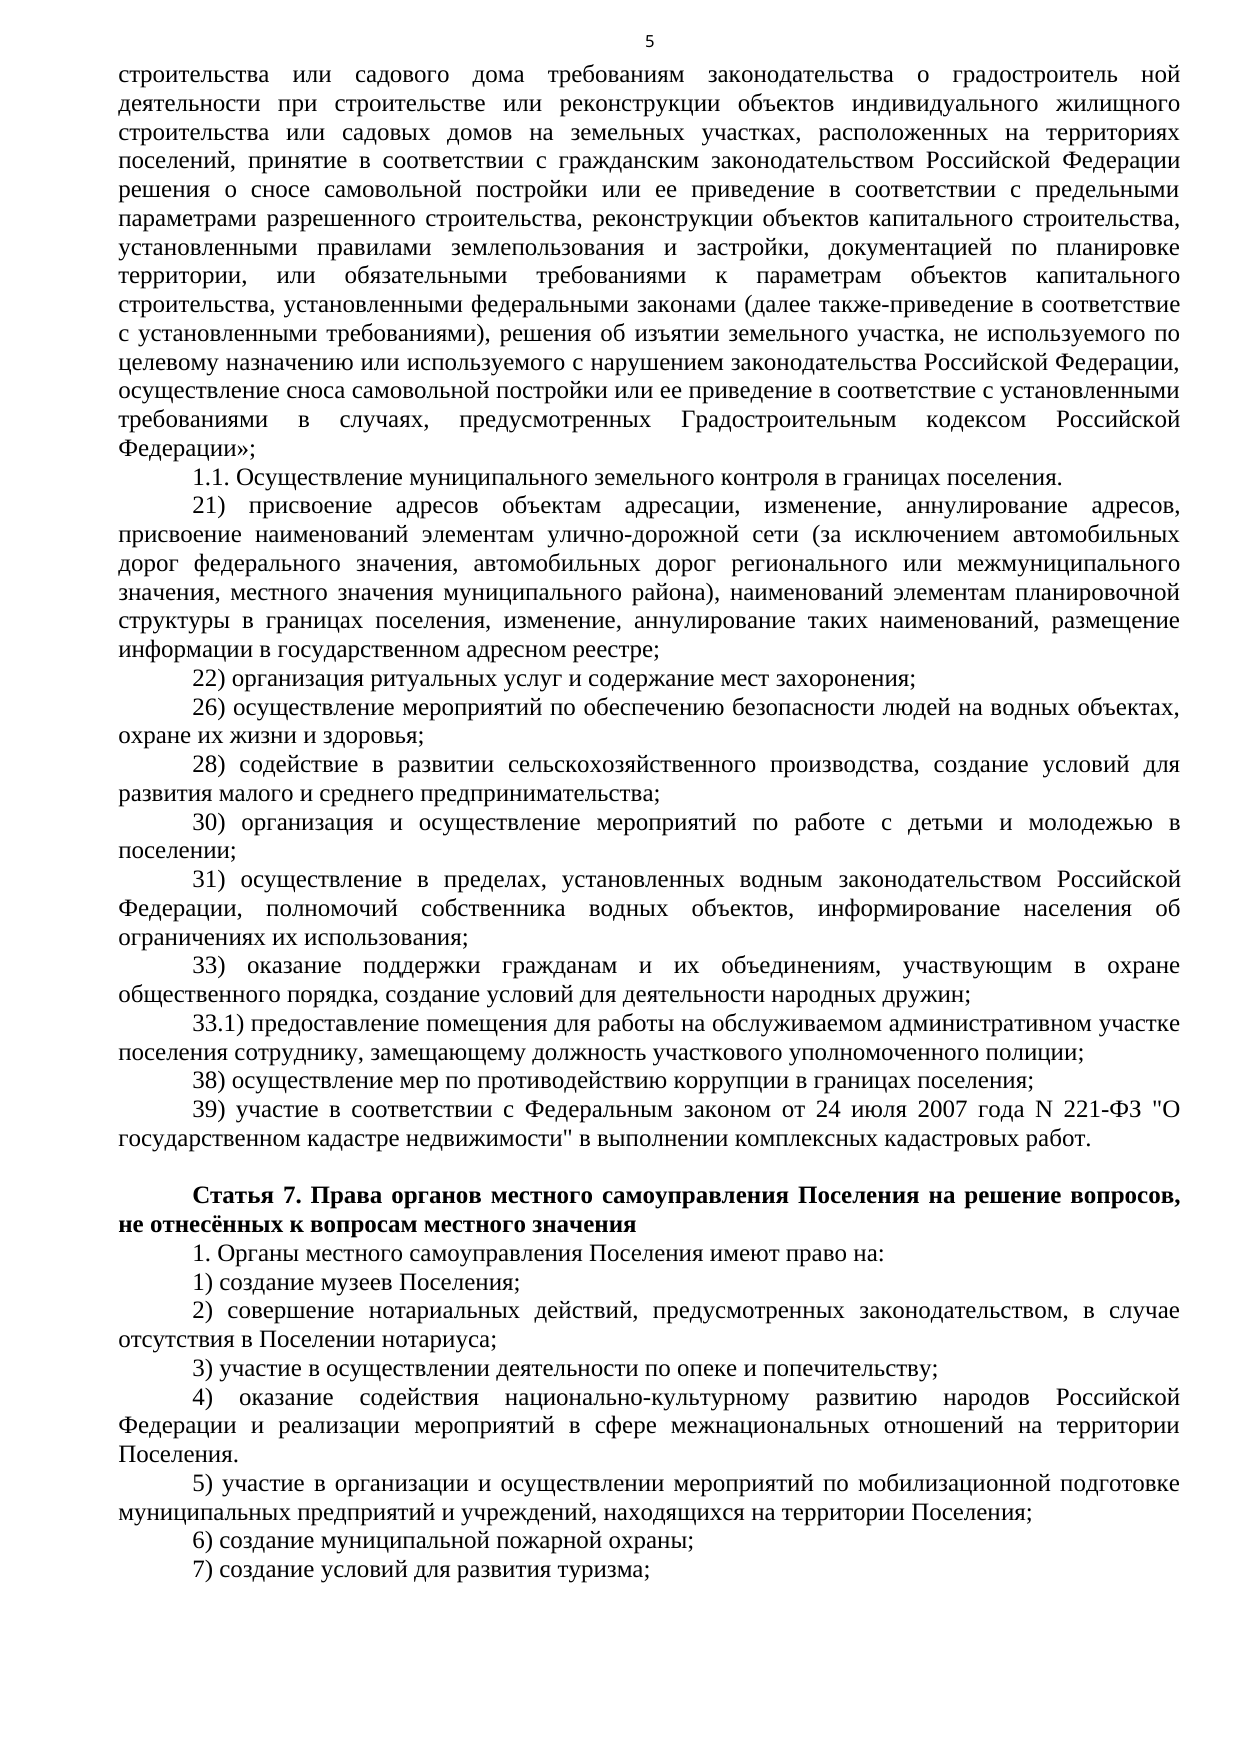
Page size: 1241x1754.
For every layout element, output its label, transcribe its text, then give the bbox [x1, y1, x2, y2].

text 28) содействие в развитии сельскохозяйственного производства, создание условий для развития малого и среднего предпринимательства; [118, 749, 1181, 807]
text 3) участие в осуществлении деятельности по опеке и попечительству; [118, 1353, 1181, 1382]
text 6) создание муниципальной пожарной охраны; [118, 1525, 1181, 1554]
text 30) организация и осуществление мероприятий по работе с детьми и молодежью в поселении; [118, 807, 1181, 864]
text 1) создание музеев Поселения; [118, 1267, 1181, 1295]
text 5) участие в организации и осуществлении мероприятий по мобилизационной подготовке муниципальных предприятий и учреждений, находящихся на территории Поселения; [118, 1468, 1181, 1525]
text 22) организация ритуальных услуг и содержание мест захоронения; [118, 663, 1181, 692]
text 38) осуществление мер по противодействию коррупции в границах поселения; [118, 1065, 1181, 1094]
text 33) оказание поддержки гражданам и их объединениям, участвующим в охране общественного порядка, создание условий для деятельности народных дружин; [118, 950, 1181, 1008]
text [118, 59, 1181, 462]
text 21) присвоение адресов объектам адресации, изменение, аннулирование адресов, присвоение наименований элементам улично-дорожной сети (за исключением автомобильных дорог федерального значения, автомобильных дорог регионального или межмуниципального значения, местного значения муниципального района), наименований элементам планировочной структуры в границах поселения, изменение, аннулирование таких наименований, размещение информации в государственном адресном реестре; [118, 490, 1181, 663]
text 4) оказание содействия национально-культурному развитию народов Российской Федерации и реализации мероприятий в сфере межнациональных отношений на территории Поселения. [118, 1382, 1181, 1468]
text 39) участие в соответствии с Федеральным законом от 24 июля 2007 года N 221-ФЗ "О государственном кадастре недвижимости" в выполнении комплексных кадастровых работ. [118, 1094, 1181, 1152]
text 7) создание условий для развития туризма; [118, 1554, 1181, 1583]
text 2) совершение нотариальных действий, предусмотренных законодательством, в случае отсутствия в Поселении нотариуса; [118, 1295, 1181, 1353]
text 31) осуществление в пределах, установленных водным законодательством Российской Федерации, полномочий собственника водных объектов, информирование населения об ограничениях их использования; [118, 864, 1181, 950]
text 1. Органы местного самоуправления Поселения имеют право на: [118, 1238, 1181, 1267]
text 26) осуществление мероприятий по обеспечению безопасности людей на водных объектах, охране их жизни и здоровья; [118, 692, 1181, 749]
text 33.1) предоставление помещения для работы на обслуживаемом административном участке поселения сотруднику, замещающему должность участкового уполномоченного полиции; [118, 1008, 1181, 1065]
text 1.1. Осуществление муниципального земельного контроля в границах поселения. [118, 462, 1181, 490]
text Статья 7. Права органов местного самоуправления Поселения на решение вопросов, не отнесённых к вопросам местного значения [118, 1180, 1181, 1238]
